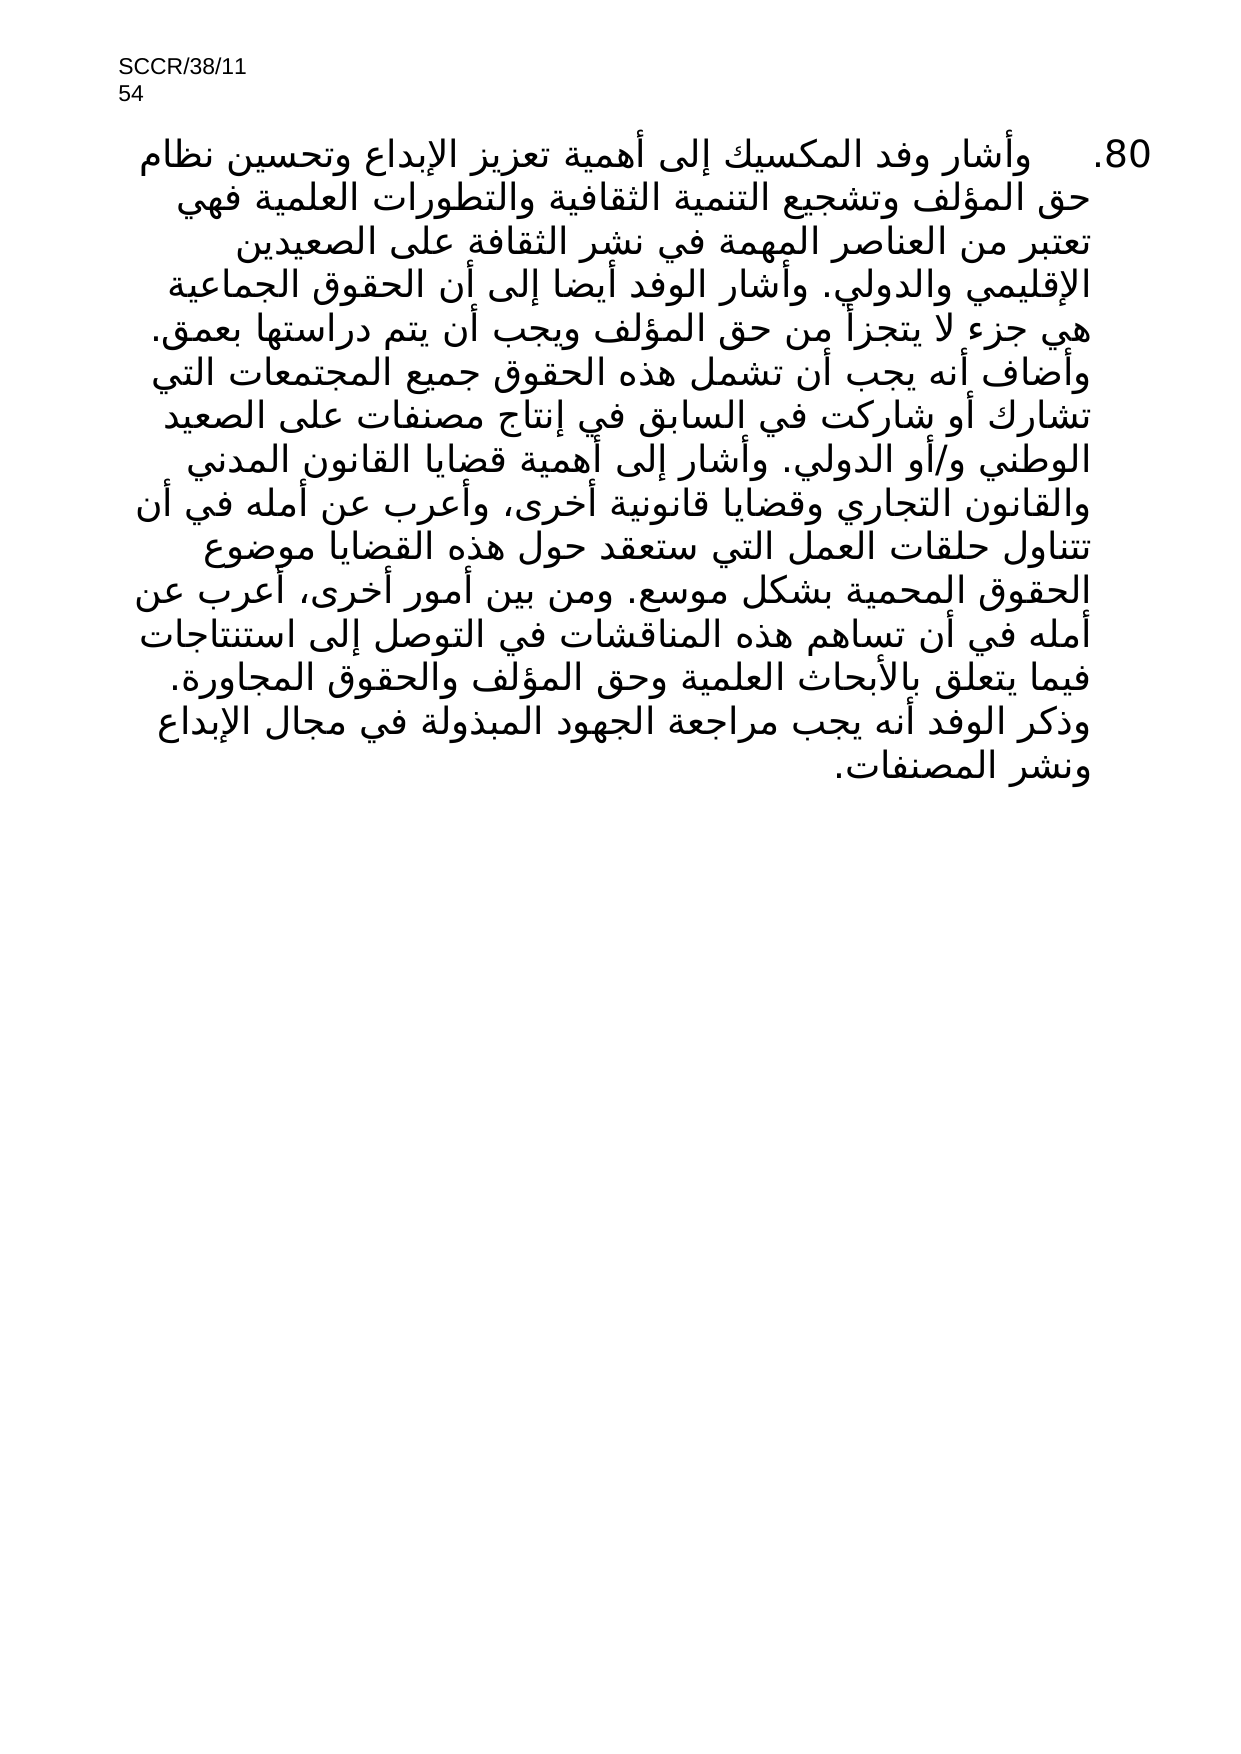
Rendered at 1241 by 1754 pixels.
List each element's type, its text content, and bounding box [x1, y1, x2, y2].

list وأشار وفد المكسيك إلى أهمية تعزيز الإبداع وتحسين نظام حق المؤلف وتشجيع التنمية الثقافية والتطورات العلمية فهي تعتبر من العناصر المهمة في نشر الثقافة على الصعيدين الإقليمي والدولي. وأشار الوفد أيضا إلى أن الحقوق الجماعية هي جزء لا يتجزأ من حق المؤلف ويجب أن يتم دراستها بعمق. وأضاف أنه يجب أن تشمل هذه الحقوق جميع المجتمعات التي تشارك أو شاركت في السابق في إنتاج مصنفات على الصعيد الوطني و/أو الدولي. وأشار إلى أهمية قضايا القانون المدني والقانون التجاري وقضايا قانونية أخرى، وأعرب عن أمله في أن تتناول حلقات العمل التي ستعقد حول هذه القضايا موضوع الحقوق المحمية بشكل موسع. ومن بين أمور أخرى، أعرب عن أمله في أن تساهم هذه المناقشات في التوصل إلى استنتاجات فيما يتعلق بالأبحاث العلمية وحق المؤلف والحقوق المجاورة. وذكر الوفد أنه يجب مراجعة الجهود المبذولة في مجال الإبداع ونشر المصنفات. [118, 132, 1092, 787]
